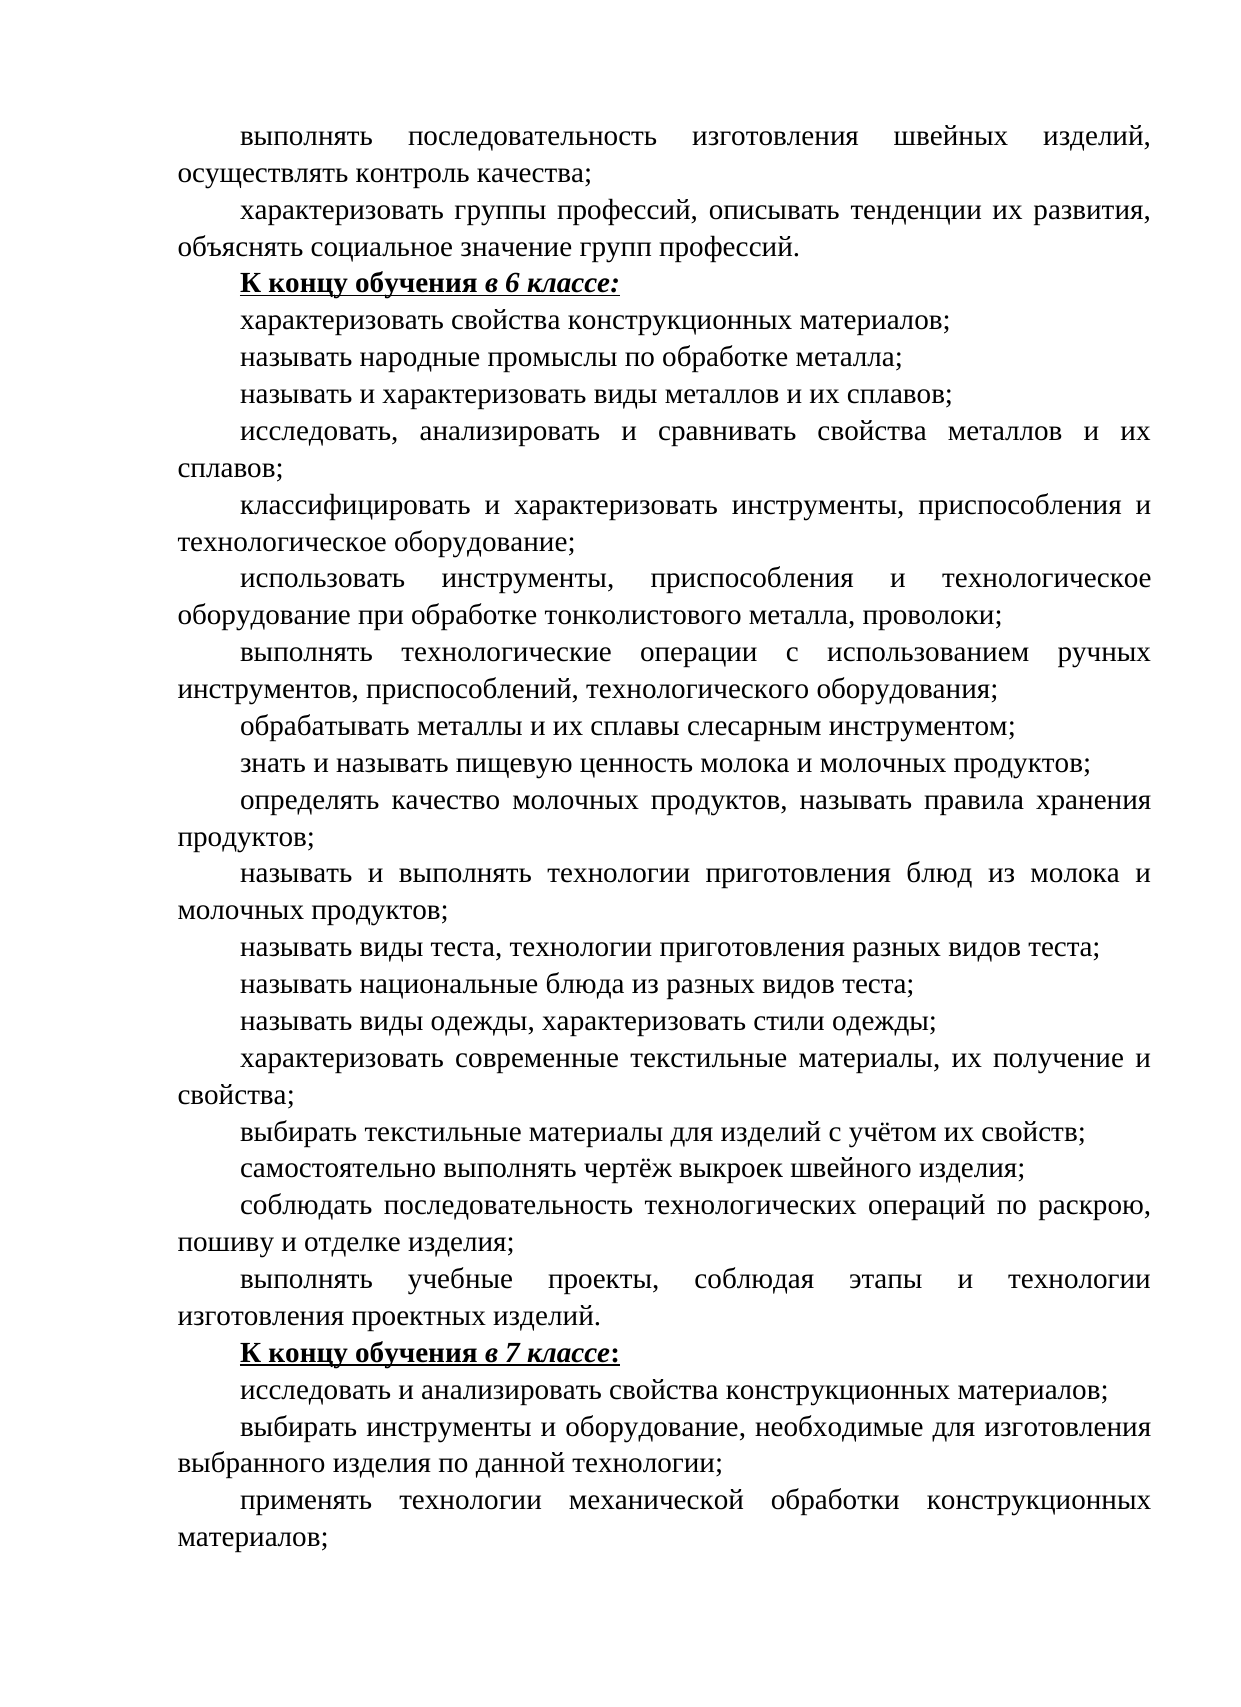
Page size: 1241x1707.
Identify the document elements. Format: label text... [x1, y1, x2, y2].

text классифицировать и характеризовать инструменты, приспособления и технологическое оборудование; [177, 487, 1152, 557]
text знать и называть пищевую ценность молока и молочных продуктов; [177, 745, 1152, 778]
text соблюдать последовательность технологических операций по раскрою, пошиву и отделке изделия; [177, 1187, 1152, 1258]
text исследовать, анализировать и сравнивать свойства металлов и их сплавов; [177, 413, 1152, 483]
text характеризовать группы профессий, описывать тенденции их развития, объяснять социальное значение групп профессий. [177, 192, 1152, 262]
text называть национальные блюда из разных видов теста; [177, 966, 1152, 1000]
text называть и выполнять технологии приготовления блюд из молока и молочных продуктов; [177, 856, 1152, 926]
text выполнять технологические операции с использованием ручных инструментов, приспособлений, технологического оборудования; [177, 634, 1152, 705]
text характеризовать свойства конструкционных материалов; [177, 302, 1152, 336]
text выполнять последовательность изготовления швейных изделий, осуществлять контроль качества; [177, 118, 1152, 188]
text применять технологии механической обработки конструкционных материалов; [177, 1482, 1152, 1553]
text использовать инструменты, приспособления и технологическое оборудование при обработке тонколистового металла, проволоки; [177, 561, 1152, 631]
text называть народные промыслы по обработке металла; [177, 339, 1152, 373]
text обрабатывать металлы и их сплавы слесарным инструментом; [177, 708, 1152, 742]
text К концу обучения в 6 классе: [177, 266, 1152, 299]
text называть виды теста, технологии приготовления разных видов теста; [177, 929, 1152, 963]
text характеризовать современные текстильные материалы, их получение и свойства; [177, 1040, 1152, 1110]
text самостоятельно выполнять чертёж выкроек швейного изделия; [177, 1151, 1152, 1184]
text определять качество молочных продуктов, называть правила хранения продуктов; [177, 782, 1152, 852]
text выбирать текстильные материалы для изделий с учётом их свойств; [177, 1114, 1152, 1147]
text выполнять учебные проекты, соблюдая этапы и технологии изготовления проектных изделий. [177, 1261, 1152, 1332]
text К концу обучения в 7 классе: [177, 1335, 1152, 1368]
text называть виды одежды, характеризовать стили одежды; [177, 1003, 1152, 1037]
text называть и характеризовать виды металлов и их сплавов; [177, 376, 1152, 410]
text выбирать инструменты и оборудование, необходимые для изготовления выбранного изделия по данной технологии; [177, 1409, 1152, 1479]
text исследовать и анализировать свойства конструкционных материалов; [177, 1372, 1152, 1405]
